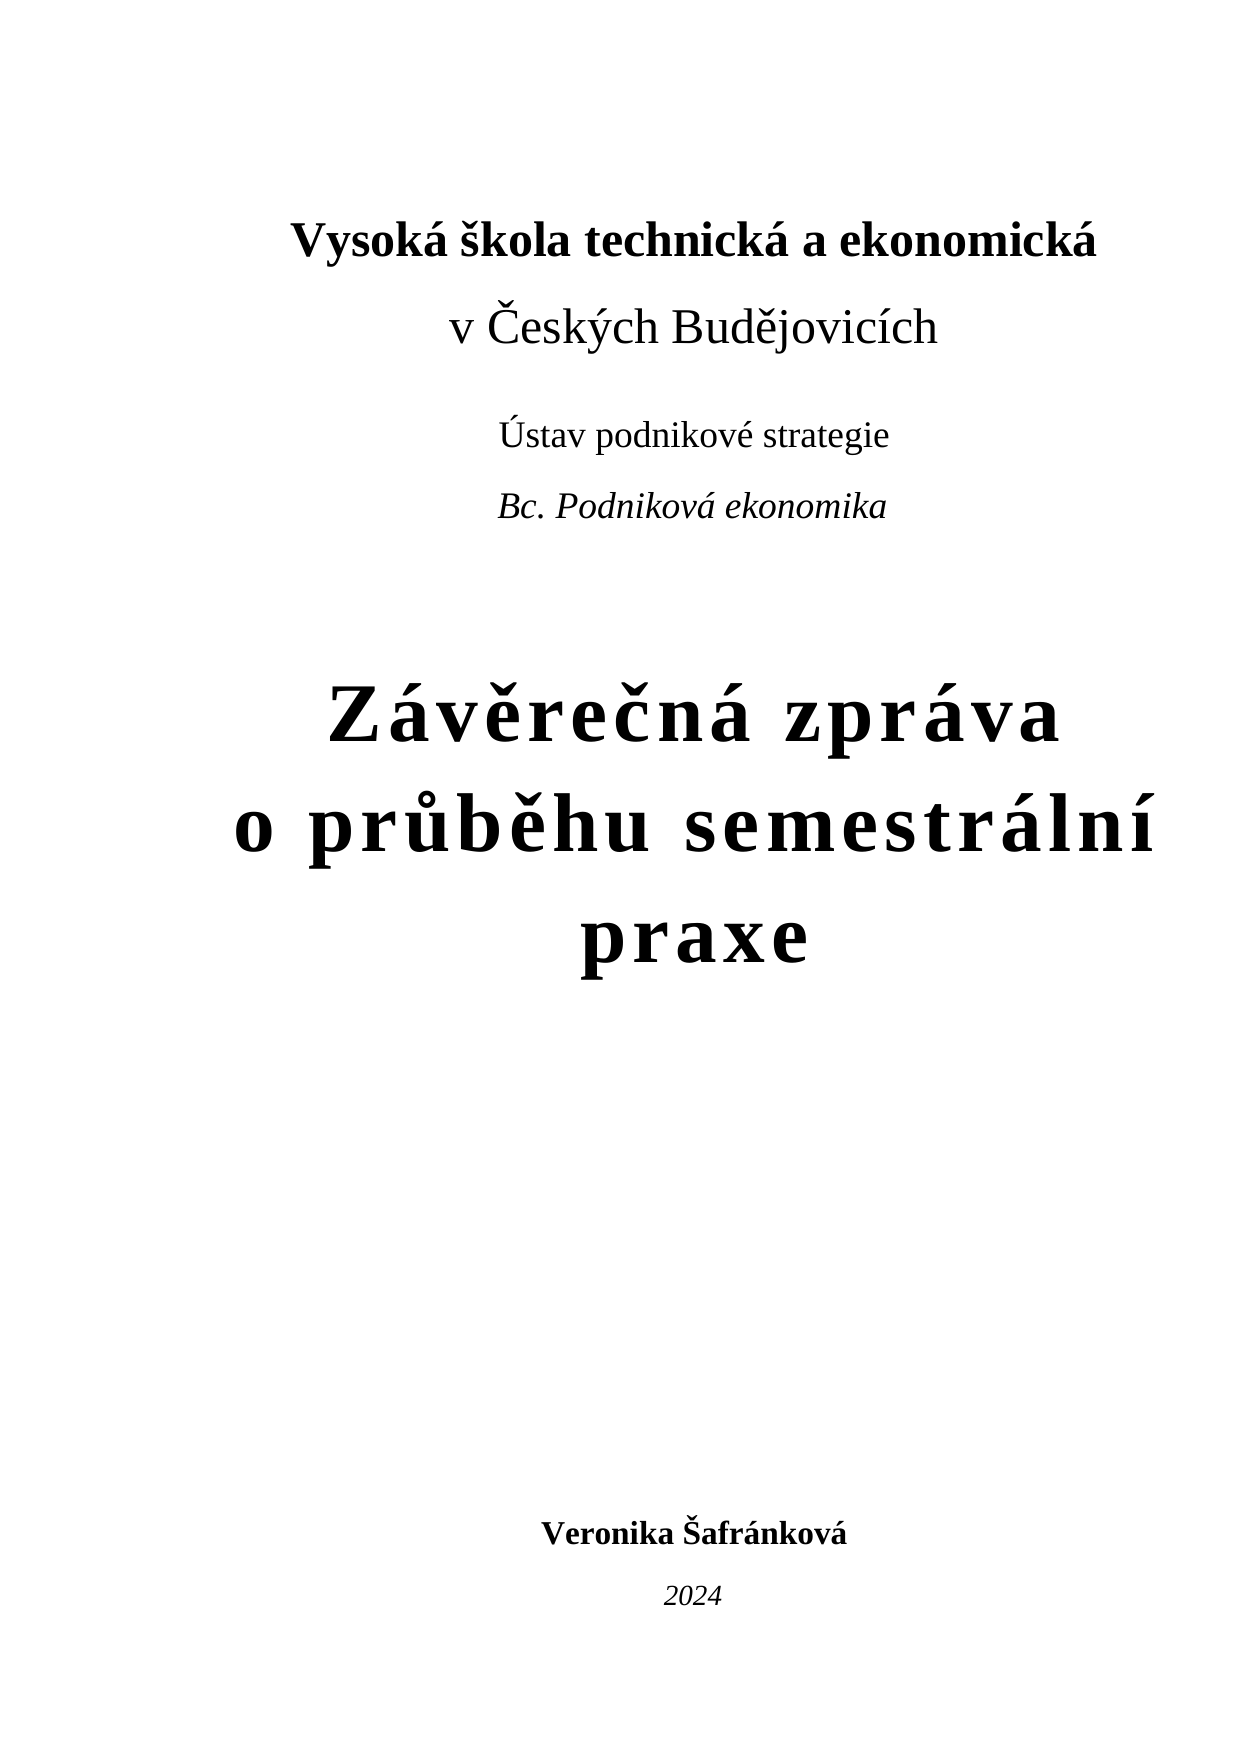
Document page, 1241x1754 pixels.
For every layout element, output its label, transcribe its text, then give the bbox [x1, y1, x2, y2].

text Vysoká škola technická a ekonomická [207, 210, 1181, 268]
text Veronika Šafránková [207, 1513, 1181, 1552]
text 2024 [207, 1578, 1181, 1612]
text Ústav podnikové strategie [207, 413, 1181, 456]
text Bc. Podniková ekonomika [207, 483, 1181, 526]
text v Českých Budějovicích [207, 297, 1181, 354]
text o průběhu semestrální praxe [207, 774, 1181, 980]
text Závěrečná zpráva [207, 664, 1181, 759]
